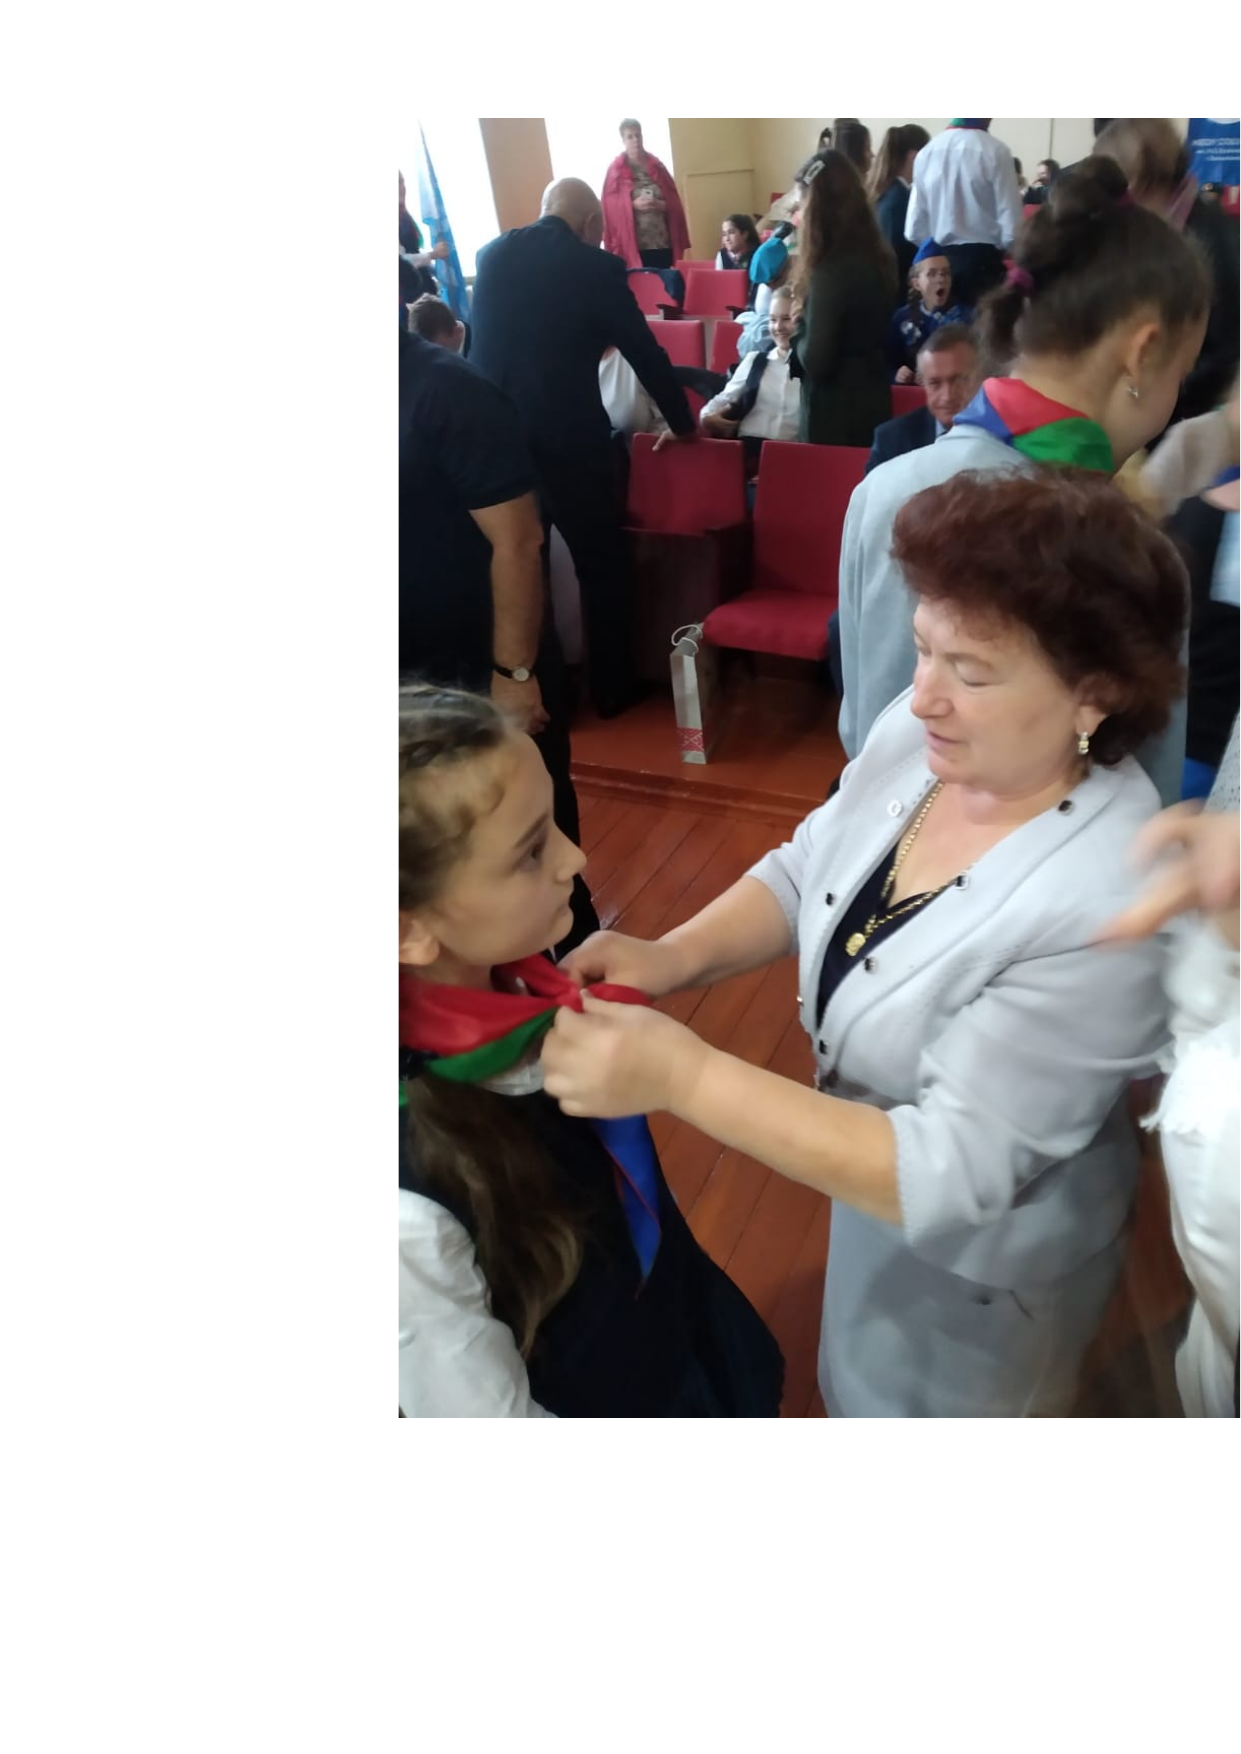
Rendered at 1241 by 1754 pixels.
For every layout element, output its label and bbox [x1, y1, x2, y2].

picture [398, 118, 1241, 1418]
